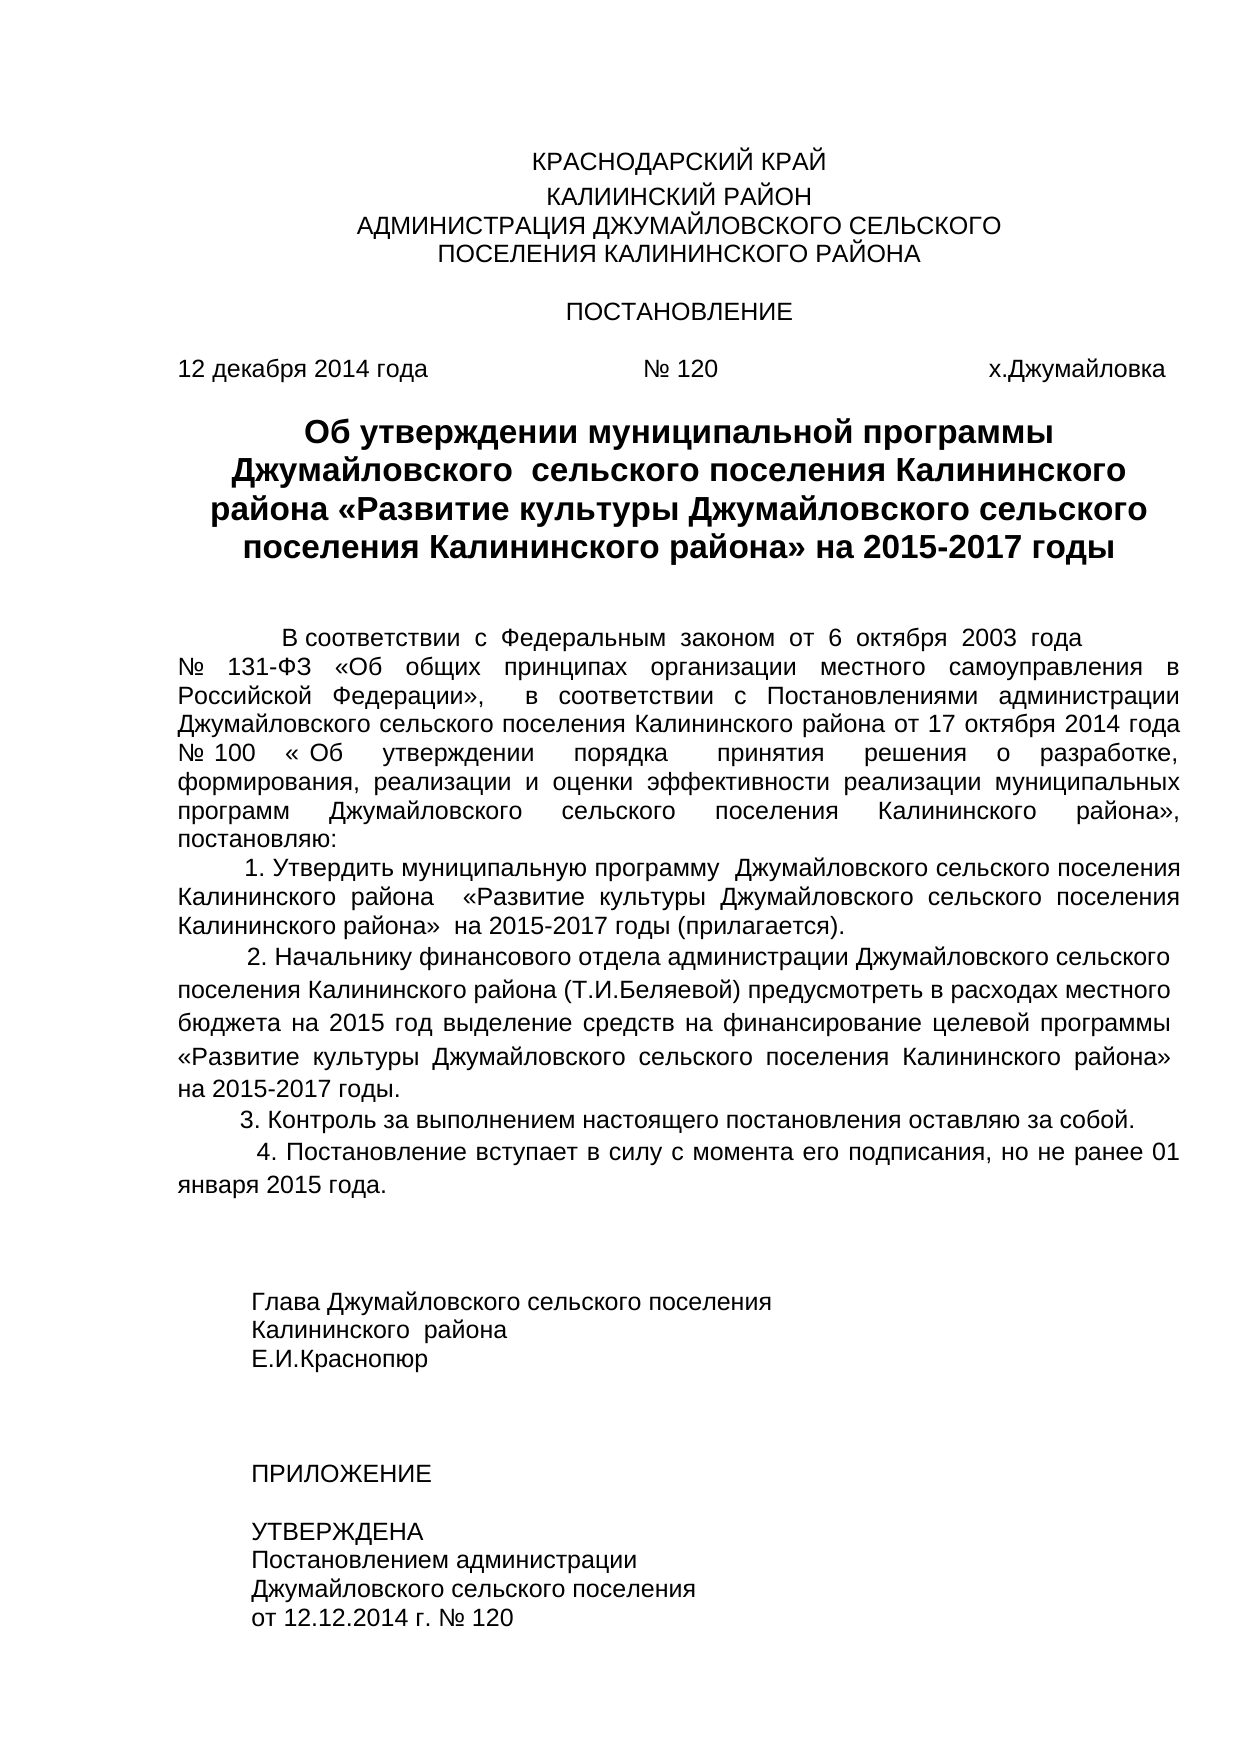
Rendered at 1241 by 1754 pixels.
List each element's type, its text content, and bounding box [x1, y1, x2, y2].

text 12 декабря 2014 года № 120 х.Джумайловка [177, 354, 1181, 383]
text 4. Постановление вступает в силу с момента его подписания, но не ранее 01 января 2015 года. [177, 1133, 1181, 1200]
text Е.И.Краснопюр [177, 1344, 1181, 1373]
text КАЛИИНСКИЙ РАЙОН [177, 182, 1181, 211]
text ПОСТАНОВЛЕНИЕ [177, 297, 1181, 326]
text ПРИЛОЖЕНИЕ [177, 1459, 1181, 1488]
text ПОСЕЛЕНИЯ КАЛИНИНСКОГО РАЙОНА [177, 239, 1181, 268]
text № 131-ФЗ «Об общих принципах организации местного самоуправления в Российской Федерации», в соответствии с Постановлениями администрации Джумайловского сельского поселения Калининского района от 17 октября 2014 года № 100 « Об утверждении порядка принятия решения о разработке, формирования, реализации и оценки эффективности реализации муниципальных программ Джумайловского сельского поселения Калининского района», постановляю: [177, 652, 1181, 853]
text Об утверждении муниципальной программы Джумайловского сельского поселения Калининского района «Развитие культуры Джумайловского сельского поселения Калининского района» на 2015-2017 годы [177, 412, 1181, 566]
text Джумайловского сельского поселения [177, 1574, 1181, 1603]
text 2. Начальнику финансового отдела администрации Джумайловского сельского поселения Калининского района (Т.И.Беляевой) предусмотреть в расходах местного бюджета на 2015 год выделение средств на финансирование целевой программы «Развитие культуры Джумайловского сельского поселения Калининского района» на 2015-2017 годы. [177, 939, 1172, 1104]
text АДМИНИСТРАЦИЯ ДЖУМАЙЛОВСКОГО СЕЛЬСКОГО [177, 211, 1181, 239]
text Постановлением администрации [177, 1545, 1181, 1574]
text Калининского района [177, 1315, 1181, 1344]
text 3. Контроль за выполнением настоящего постановления оставляю за собой. [177, 1104, 1181, 1133]
text Глава Джумайловского сельского поселения [177, 1287, 1181, 1315]
subtitle КРАСНОДАРСКИЙ КРАЙ [177, 147, 1181, 176]
text 1. Утвердить муниципальную программу Джумайловского сельского поселения Калининского района «Развитие культуры Джумайловского сельского поселения Калининского района» на 2015-2017 годы (прилагается). [177, 853, 1181, 939]
text УТВЕРЖДЕНА [177, 1517, 1181, 1545]
text В соответствии с Федеральным законом от 6 октября 2003 года [177, 623, 1181, 652]
text от 12.12.2014 г. № 120 [177, 1603, 1181, 1632]
